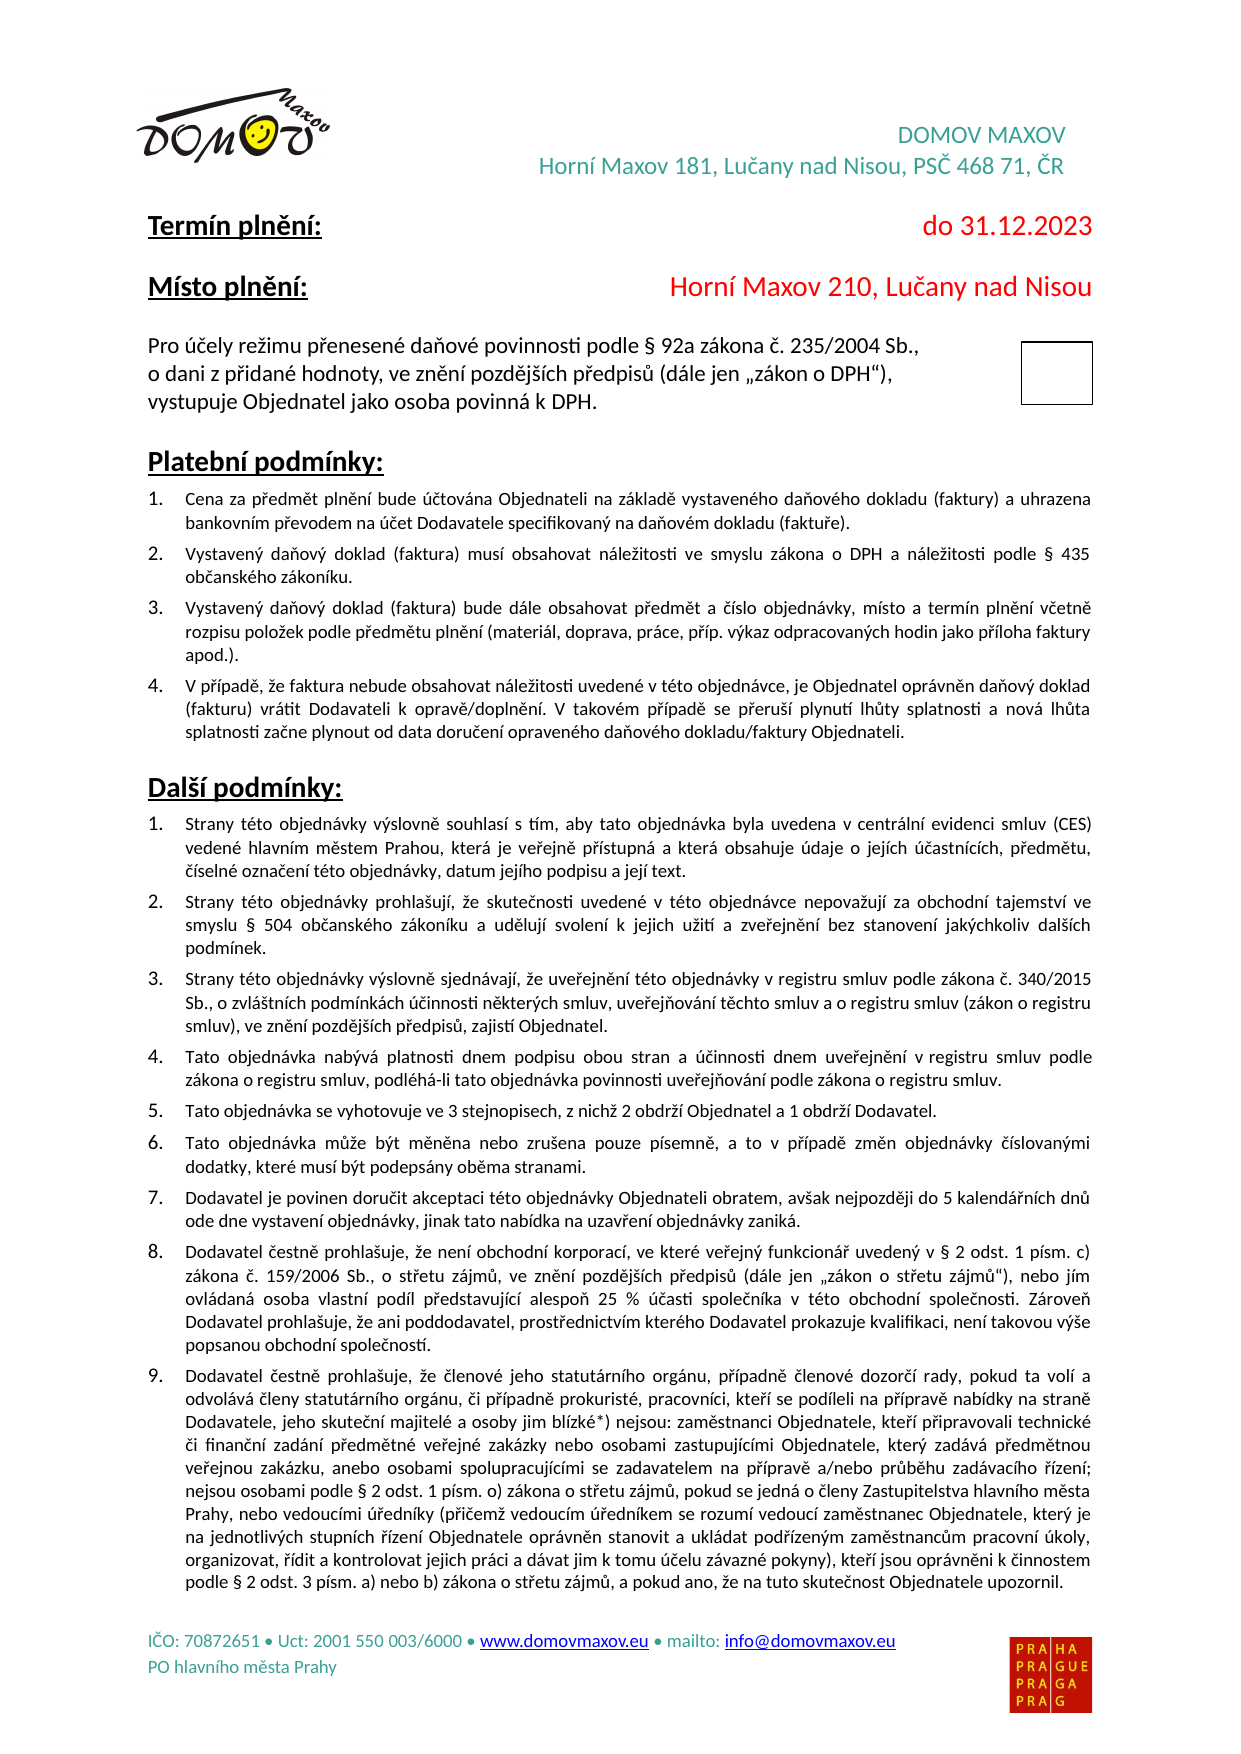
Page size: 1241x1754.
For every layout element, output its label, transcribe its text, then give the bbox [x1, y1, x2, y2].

list Cena za předmět plnění bude účtována Objednateli na základě vystaveného daňového dokladu (faktury) a uhrazena bankovním převodem na účet Dodavatele specifikovaný na daňovém dokladu (faktuře). [148, 485, 1092, 534]
list Strany této objednávky výslovně sjednávají, že uveřejnění této objednávky v registru smluv podle zákona č. 340/2015 Sb., o zvláštních podmínkách účinnosti některých smluv, uveřejňování těchto smluv a o registru smluv (zákon o registru smluv), ve znění pozdějších předpisů, zajistí Objednatel. [148, 966, 1092, 1037]
list Vystavený daňový doklad (faktura) musí obsahovat náležitosti ve smyslu zákona o DPH a náležitosti podle § 435 občanského zákoníku. [148, 540, 1092, 588]
list Dodavatel čestně prohlašuje, že není obchodní korporací, ve které veřejný funkcionář uvedený v § 2 odst. 1 písm. c) zákona č. 159/2006 Sb., o střetu zájmů, ve znění pozdějších předpisů (dále jen „zákon o střetu zájmů“), nebo jím ovládaná osoba vlastní podíl představující alespoň 25 % účasti společníka v této obchodní společnosti. Zároveň Dodavatel prohlašuje, že ani poddodavatel, prostřednictvím kterého Dodavatel prokazuje kvalifikaci, není takovou výše popsanou obchodní společností. [148, 1238, 1092, 1356]
text Platební podmínky: [148, 443, 1092, 479]
picture [1009, 1637, 1093, 1713]
list Dodavatel je povinen doručit akceptaci této objednávky Objednateli obratem, avšak nejpozději do 5 kalendářních dnů ode dne vystavení objednávky, jinak tato nabídka na uzavření objednávky zaniká. [148, 1184, 1092, 1232]
text Místo plnění: Horní Maxov 210, Lučany nad Nisou [148, 268, 1092, 303]
list V případě, že faktura nebude obsahovat náležitosti uvedené v této objednávce, je Objednatel oprávněn daňový doklad (fakturu) vrátit Dodavateli k opravě/doplnění. V takovém případě se přeruší plynutí lhůty splatnosti a nová lhůta splatnosti začne plynout od data doručení opraveného daňového dokladu/faktury Objednateli. [148, 672, 1092, 743]
list Dodavatel čestně prohlašuje, že členové jeho statutárního orgánu, případně členové dozorčí rady, pokud ta volí a odvolává členy statutárního orgánu, či případně prokuristé, pracovníci, kteří se podíleli na přípravě nabídky na straně Dodavatele, jeho skuteční majitelé a osoby jim blízké*) nejsou: zaměstnanci Objednatele, kteří připravovali technické či finanční zadání předmětné veřejné zakázky nebo osobami zastupujícími Objednatele, který zadává předmětnou veřejnou zakázku, anebo osobami spolupracujícími se zadavatelem na přípravě a/nebo průběhu zadávacího řízení; nejsou osobami podle § 2 odst. 1 písm. o) zákona o střetu zájmů, pokud se jedná o členy Zastupitelstva hlavního města Prahy, nebo vedoucími úředníky (přičemž vedoucím úředníkem se rozumí vedoucí zaměstnanec Objednatele, který je na jednotlivých stupních řízení Objednatele oprávněn stanovit a ukládat podřízeným zaměstnancům pracovní úkoly, organizovat, řídit a kontrolovat jejich práci a dávat jim k tomu účelu závazné pokyny), kteří jsou oprávněni k činnostem podle § 2 odst. 3 písm. a) nebo b) zákona o střetu zájmů, a pokud ano, že na tuto skutečnost Objednatele upozornil. [148, 1362, 1092, 1593]
text Termín plnění: do 31.12.2023 [148, 207, 1092, 242]
list Tato objednávka se vyhotovuje ve 3 stejnopisech, z nichž 2 obdrží Objednatel a 1 obdrží Dodavatel. [148, 1098, 1092, 1123]
list Vystavený daňový doklad (faktura) bude dále obsahovat předmět a číslo objednávky, místo a termín plnění včetně rozpisu položek podle předmětu plnění (materiál, doprava, práce, příp. výkaz odpracovaných hodin jako příloha faktury apod.). [148, 594, 1092, 666]
text o dani z přidané hodnoty, ve znění pozdějších předpisů (dále jen „zákon o DPH“), [148, 359, 1021, 387]
list Tato objednávka nabývá platnosti dnem podpisu obou stran a účinnosti dnem uveřejnění v registru smluv podle zákona o registru smluv, podléhá-li tato objednávka povinnosti uveřejňování podle zákona o registru smluv. [148, 1043, 1092, 1091]
list Strany této objednávky výslovně souhlasí s tím, aby tato objednávka byla uvedena v centrální evidenci smluv (CES) vedené hlavním městem Prahou, která je veřejně přístupná a která obsahuje údaje o jejích účastnících, předmětu, číselné označení této objednávky, datum jejího podpisu a její text. [148, 811, 1092, 882]
text Další podmínky: [148, 769, 1092, 804]
text vystupuje Objednatel jako osoba povinná k DPH. [148, 387, 1092, 416]
text Pro účely režimu přenesené daňové povinnosti podle § 92a zákona č. 235/2004 Sb., [148, 331, 1092, 359]
list Strany této objednávky prohlašují, že skutečnosti uvedené v této objednávce nepovažují za obchodní tajemství ve smyslu § 504 občanského zákoníku a udělují svolení k jejich užití a zveřejnění bez stanovení jakýchkoliv dalších podmínek. [148, 888, 1092, 959]
picture [136, 88, 330, 163]
list Tato objednávka může být měněna nebo zrušena pouze písemně, a to v případě změn objednávky číslovanými dodatky, které musí být podepsány oběma stranami. [148, 1129, 1092, 1178]
